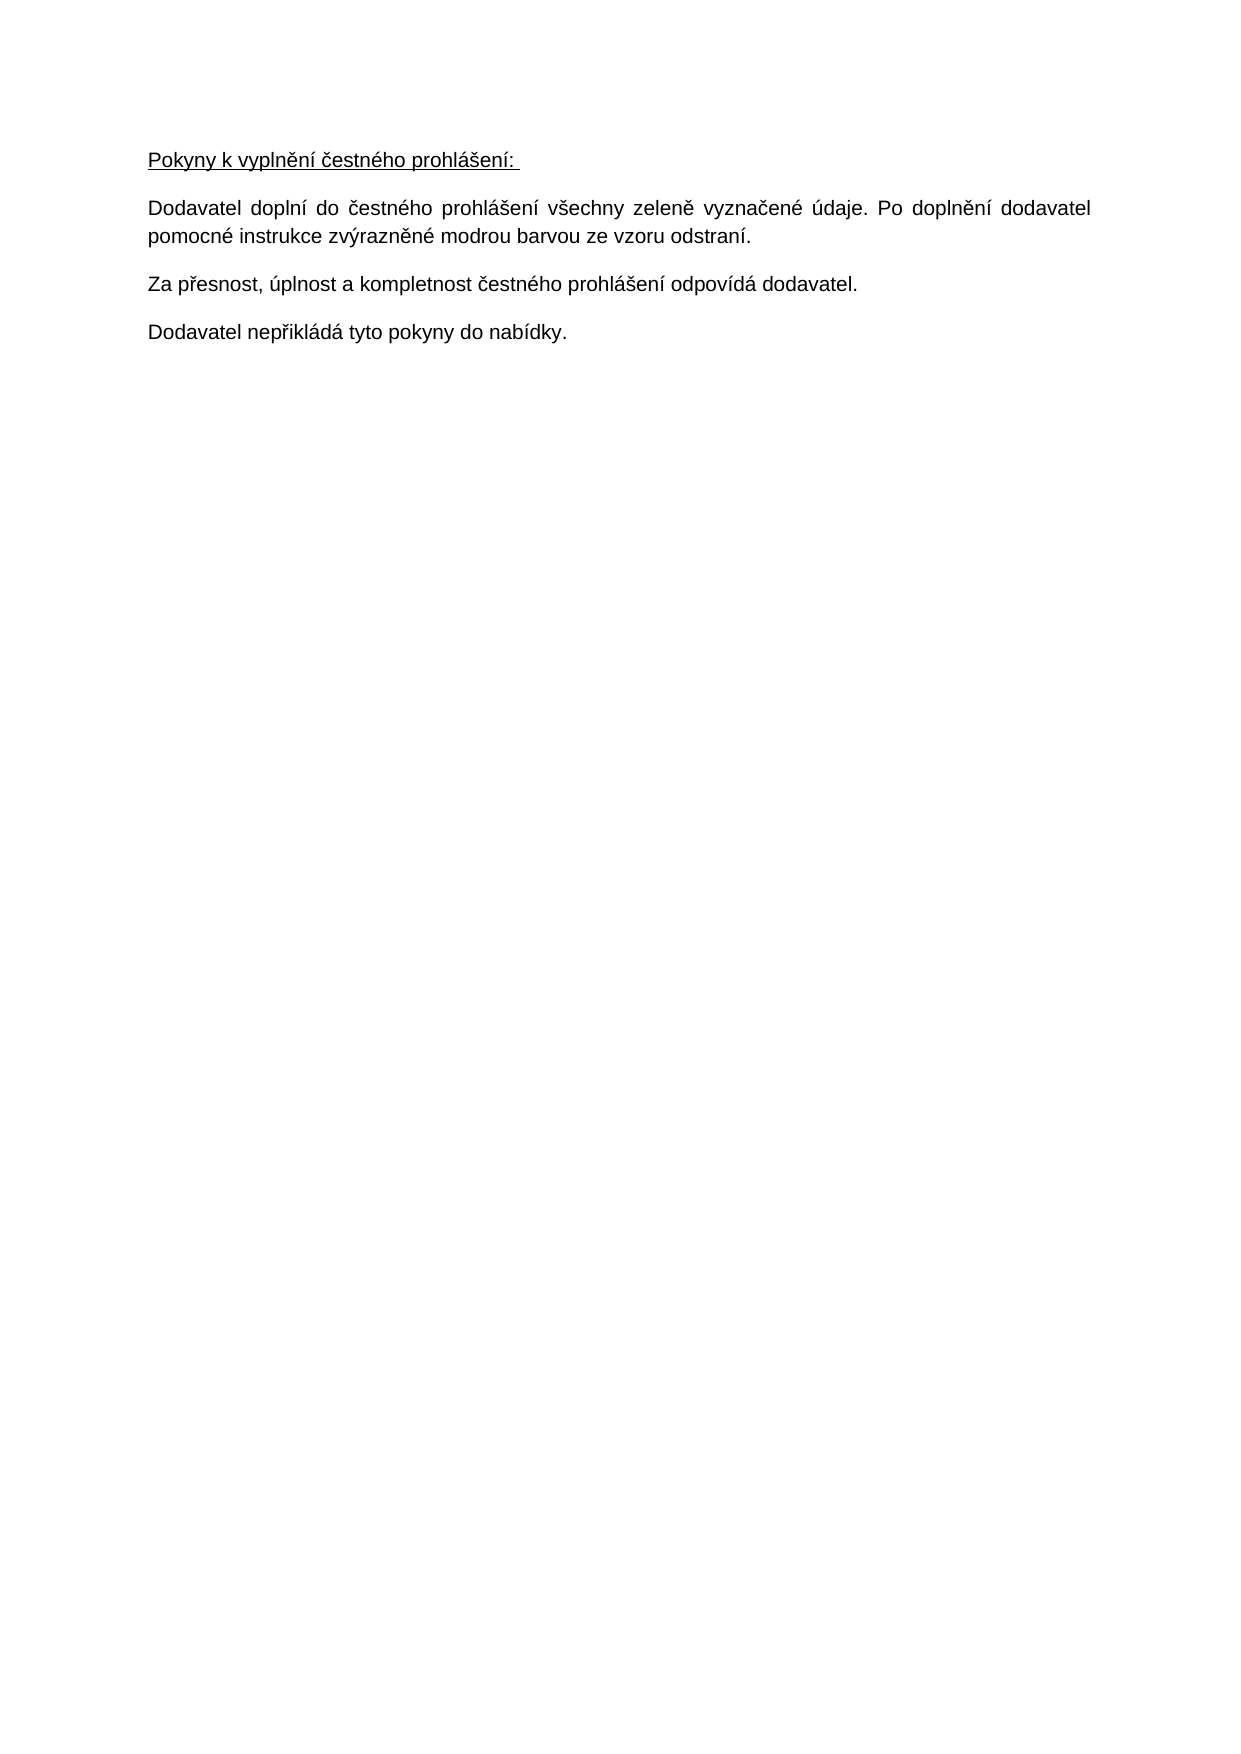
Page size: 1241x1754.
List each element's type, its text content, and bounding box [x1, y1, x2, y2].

text Dodavatel nepřikládá tyto pokyny do nabídky. [148, 320, 1093, 344]
text Dodavatel doplní do čestného prohlášení všechny zeleně vyznačené údaje. Po doplnění dodavatel pomocné instrukce zvýrazněné modrou barvou ze vzoru odstraní. [148, 196, 1093, 247]
text Za přesnost, úplnost a kompletnost čestného prohlášení odpovídá dodavatel. [148, 272, 1093, 296]
text Pokyny k vyplnění čestného prohlášení: [148, 148, 1093, 172]
